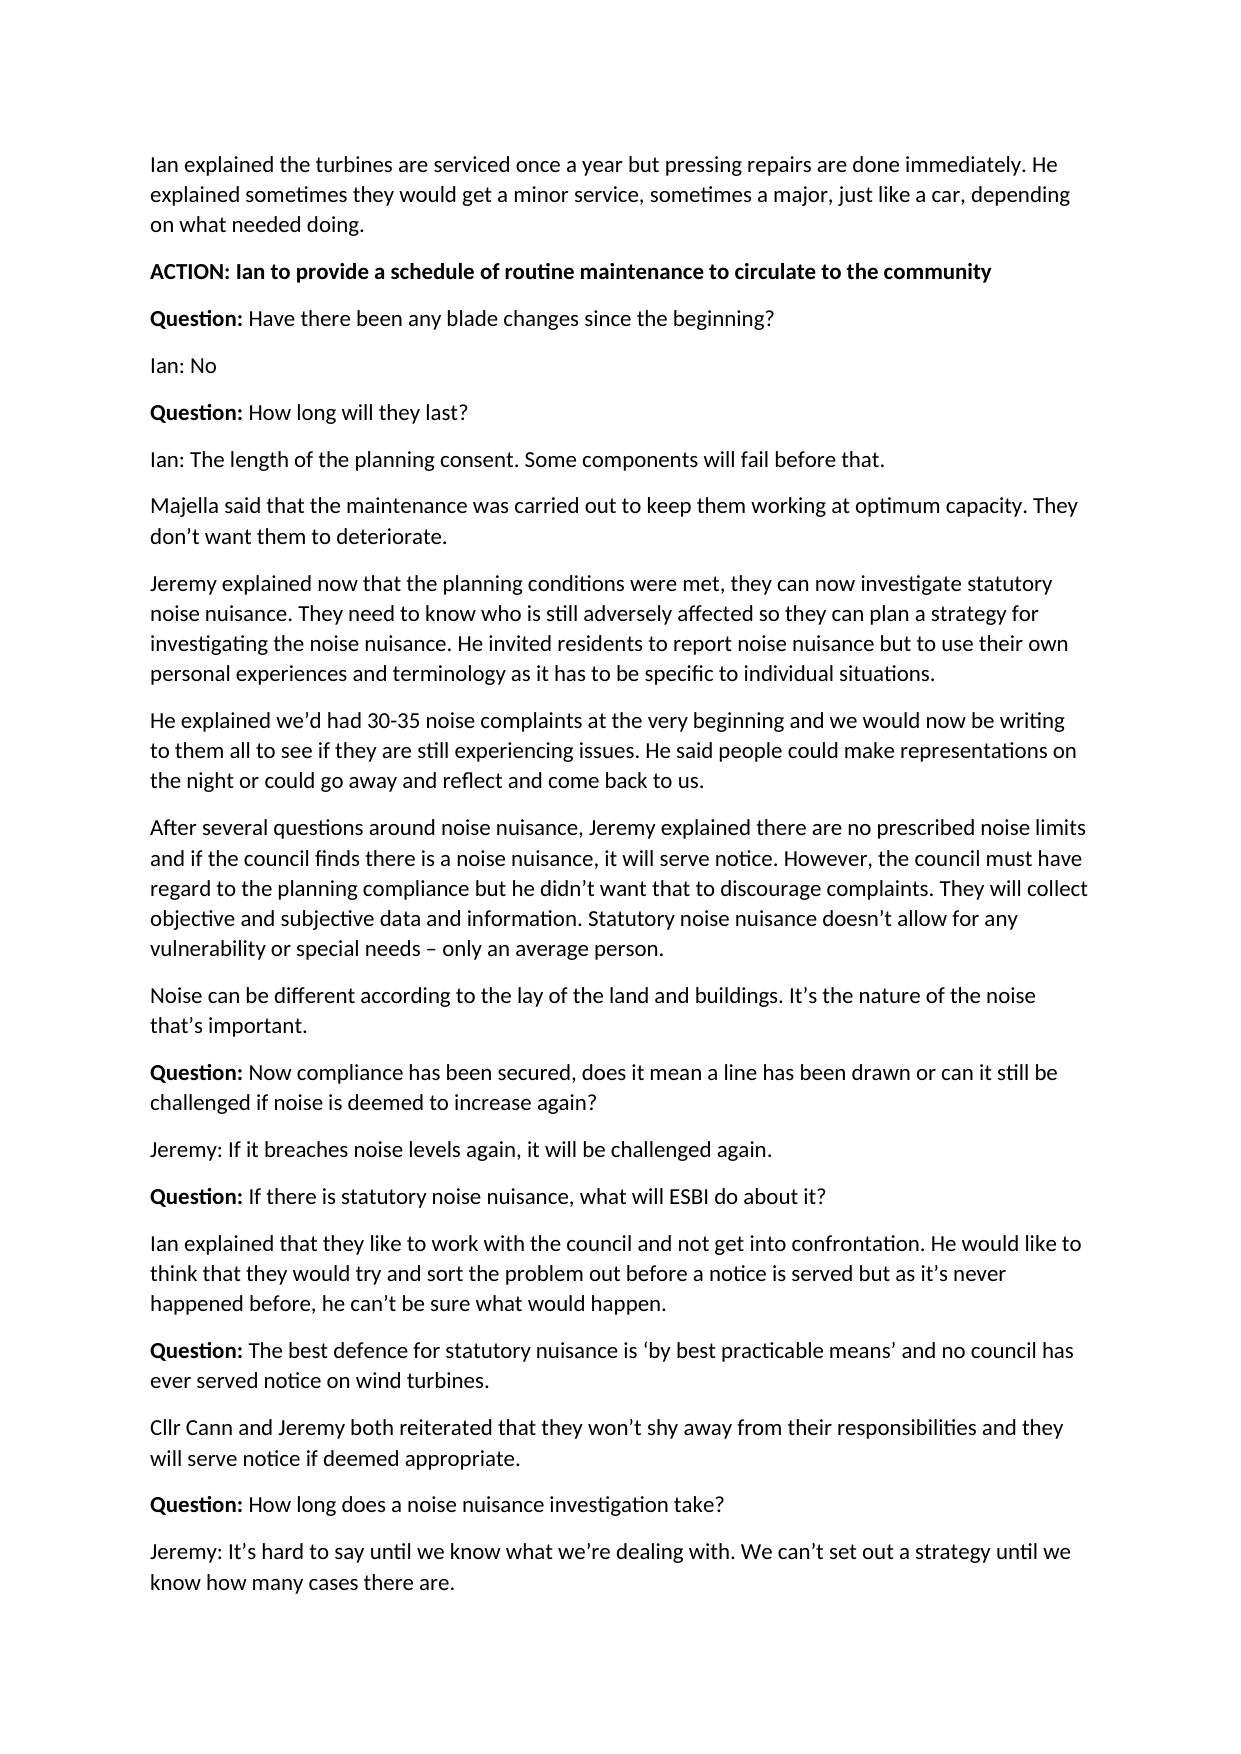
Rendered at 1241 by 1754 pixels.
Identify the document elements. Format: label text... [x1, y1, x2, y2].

text Ian explained that they like to work with the council and not get into confrontation. He would like to think that they would try and sort the problem out before a notice is served but as it’s never happened before, he can’t be sure what would happen. [150, 1229, 1090, 1318]
text Jeremy: If it breaches noise levels again, it will be challenged again. [150, 1135, 1090, 1163]
text Majella said that the maintenance was carried out to keep them working at optimum capacity. They don’t want them to deteriorate. [150, 492, 1090, 550]
text Cllr Cann and Jeremy both reiterated that they won’t shy away from their responsibilities and they will serve notice if deemed appropriate. [150, 1413, 1090, 1472]
text Jeremy: It’s hard to say until we know what we’re dealing with. We can’t set out a strategy until we know how many cases there are. [150, 1537, 1090, 1596]
text Question: If there is statutory noise nuisance, what will ESBI do about it? [150, 1182, 1090, 1210]
text Ian explained the turbines are serviced once a year but pressing repairs are done immediately. He explained sometimes they would get a minor service, sometimes a major, just like a car, depending on what needed doing. [150, 150, 1090, 238]
text After several questions around noise nuisance, Jeremy explained there are no prescribed noise limits and if the council finds there is a noise nuisance, it will serve notice. However, the council must have regard to the planning compliance but he didn’t want that to discourage complaints. They will collect objective and subjective data and information. Statutory noise nuisance doesn’t allow for any vulnerability or special needs – only an average person. [150, 813, 1090, 962]
text Question: How long will they last? [150, 398, 1090, 426]
text Noise can be different according to the lay of the land and buildings. It’s the nature of the noise that’s important. [150, 981, 1090, 1039]
text Jeremy explained now that the planning conditions were met, they can now investigate statutory noise nuisance. They need to know who is still adversely affected so they can plan a strategy for investigating the noise nuisance. He invited residents to report noise nuisance but to use their own personal experiences and terminology as it has to be specific to individual situations. [150, 569, 1090, 687]
text He explained we’d had 30-35 noise complaints at the very beginning and we would now be writing to them all to see if they are still experiencing issues. He said people could make representations on the night or could go away and reflect and come back to us. [150, 706, 1090, 795]
text Ian: The length of the planning consent. Some components will fail before that. [150, 445, 1090, 473]
text Ian: No [150, 351, 1090, 379]
text Question: Now compliance has been secured, does it mean a line has been drawn or can it still be challenged if noise is deemed to increase again? [150, 1058, 1090, 1117]
text Question: The best defence for statutory nuisance is ‘by best practicable means’ and no council has ever served notice on wind turbines. [150, 1336, 1090, 1395]
text Question: How long does a noise nuisance investigation take? [150, 1491, 1090, 1519]
text Question: Have there been any blade changes since the beginning? [150, 304, 1090, 332]
text ACTION: Ian to provide a schedule of routine maintenance to circulate to the community [150, 257, 1090, 285]
